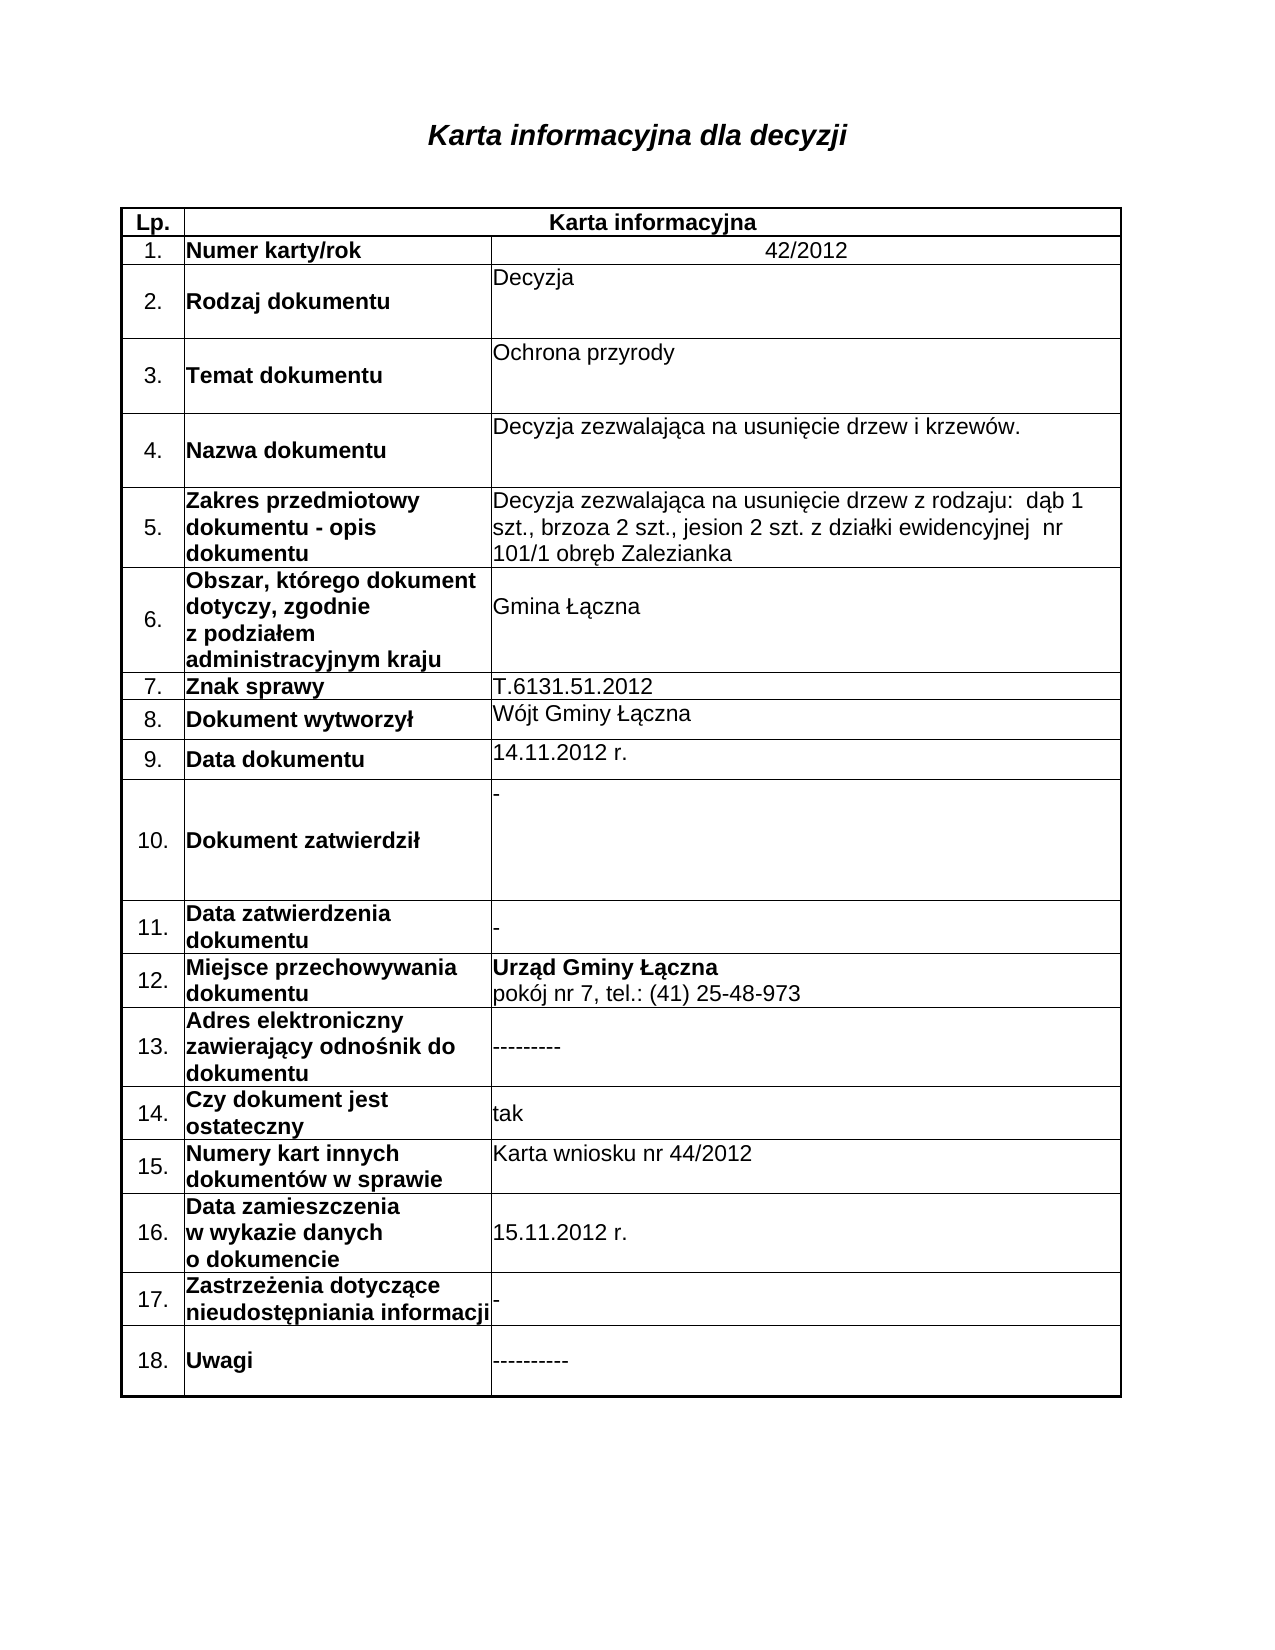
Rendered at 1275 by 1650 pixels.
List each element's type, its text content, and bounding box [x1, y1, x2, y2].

table_cell 42/2012 [492, 237, 1120, 264]
table_cell Wójt Gminy Łączna [492, 700, 1120, 738]
table_cell Decyzja zezwalająca na usunięcie drzew z rodzaju: dąb 1 szt., brzoza 2 szt., jesion 2 szt. z działki ewidencyjnej nr 101/1 obręb Zalezianka [492, 488, 1120, 566]
table_cell 4. [123, 414, 184, 487]
table_cell Miejsce przechowywania dokumentu [185, 954, 491, 1006]
table_header Karta informacyjna [185, 209, 1120, 235]
table_cell Ochrona przyrody [492, 339, 1120, 412]
table_cell Zakres przedmiotowy dokumentu - opis dokumentu [185, 488, 491, 566]
table_cell Gmina Łączna [492, 568, 1120, 672]
table_cell Decyzja zezwalająca na usunięcie drzew i krzewów. [492, 414, 1120, 487]
table_cell - [492, 1273, 1120, 1325]
table_cell Data dokumentu [185, 740, 491, 779]
table_cell Numer karty/rok [185, 237, 491, 264]
table_cell Karta wniosku nr 44/2012 [492, 1140, 1120, 1192]
table_cell Uwagi [185, 1326, 491, 1395]
table_cell Czy dokument jest ostateczny [185, 1087, 491, 1139]
table_cell 6. [123, 568, 184, 672]
table_cell Numery kart innych dokumentów w sprawie [185, 1140, 491, 1192]
table_cell 15. [123, 1140, 184, 1192]
table_cell 1. [123, 237, 184, 264]
table_cell 16. [123, 1194, 184, 1272]
table_cell ---------- [492, 1326, 1120, 1395]
table_cell Znak sprawy [185, 673, 491, 699]
table_cell 3. [123, 339, 184, 412]
table_cell 14.11.2012 r. [492, 740, 1120, 779]
table_cell - [492, 780, 1120, 900]
table_cell - [492, 901, 1120, 953]
table_cell Zastrzeżenia dotyczące nieudostępniania informacji [185, 1273, 491, 1325]
table_cell Rodzaj dokumentu [185, 265, 491, 338]
table_cell 5. [123, 488, 184, 566]
table_cell Dokument wytworzył [185, 700, 491, 738]
table_cell tak [492, 1087, 1120, 1139]
table_cell 17. [123, 1273, 184, 1325]
table_cell Dokument zatwierdził [185, 780, 491, 900]
table_cell 18. [123, 1326, 184, 1395]
table_cell 12. [123, 954, 184, 1006]
table_cell T.6131.51.2012 [492, 673, 1120, 699]
table_cell Decyzja [492, 265, 1120, 338]
table_cell --------- [492, 1008, 1120, 1086]
table_header Lp. [123, 209, 184, 235]
table_cell Adres elektroniczny zawierający odnośnik do dokumentu [185, 1008, 491, 1086]
table_cell 11. [123, 901, 184, 953]
text Karta informacyjna dla decyzji [118, 118, 1157, 152]
table_cell Urząd Gminy Łączna pokój nr 7, tel.: (41) 25-48-973 [492, 954, 1120, 1006]
table_cell Data zatwierdzenia dokumentu [185, 901, 491, 953]
table_cell 8. [123, 700, 184, 738]
table_cell 10. [123, 780, 184, 900]
table_cell Obszar, którego dokument dotyczy, zgodnie z podziałem administracyjnym kraju [185, 568, 491, 672]
table_cell 13. [123, 1008, 184, 1086]
table_cell 15.11.2012 r. [492, 1194, 1120, 1272]
table_cell 2. [123, 265, 184, 338]
table_cell Temat dokumentu [185, 339, 491, 412]
table_cell 7. [123, 673, 184, 699]
table_cell 14. [123, 1087, 184, 1139]
table_cell Nazwa dokumentu [185, 414, 491, 487]
table_cell 9. [123, 740, 184, 779]
table_cell Data zamieszczenia w wykazie danych o dokumencie [185, 1194, 491, 1272]
